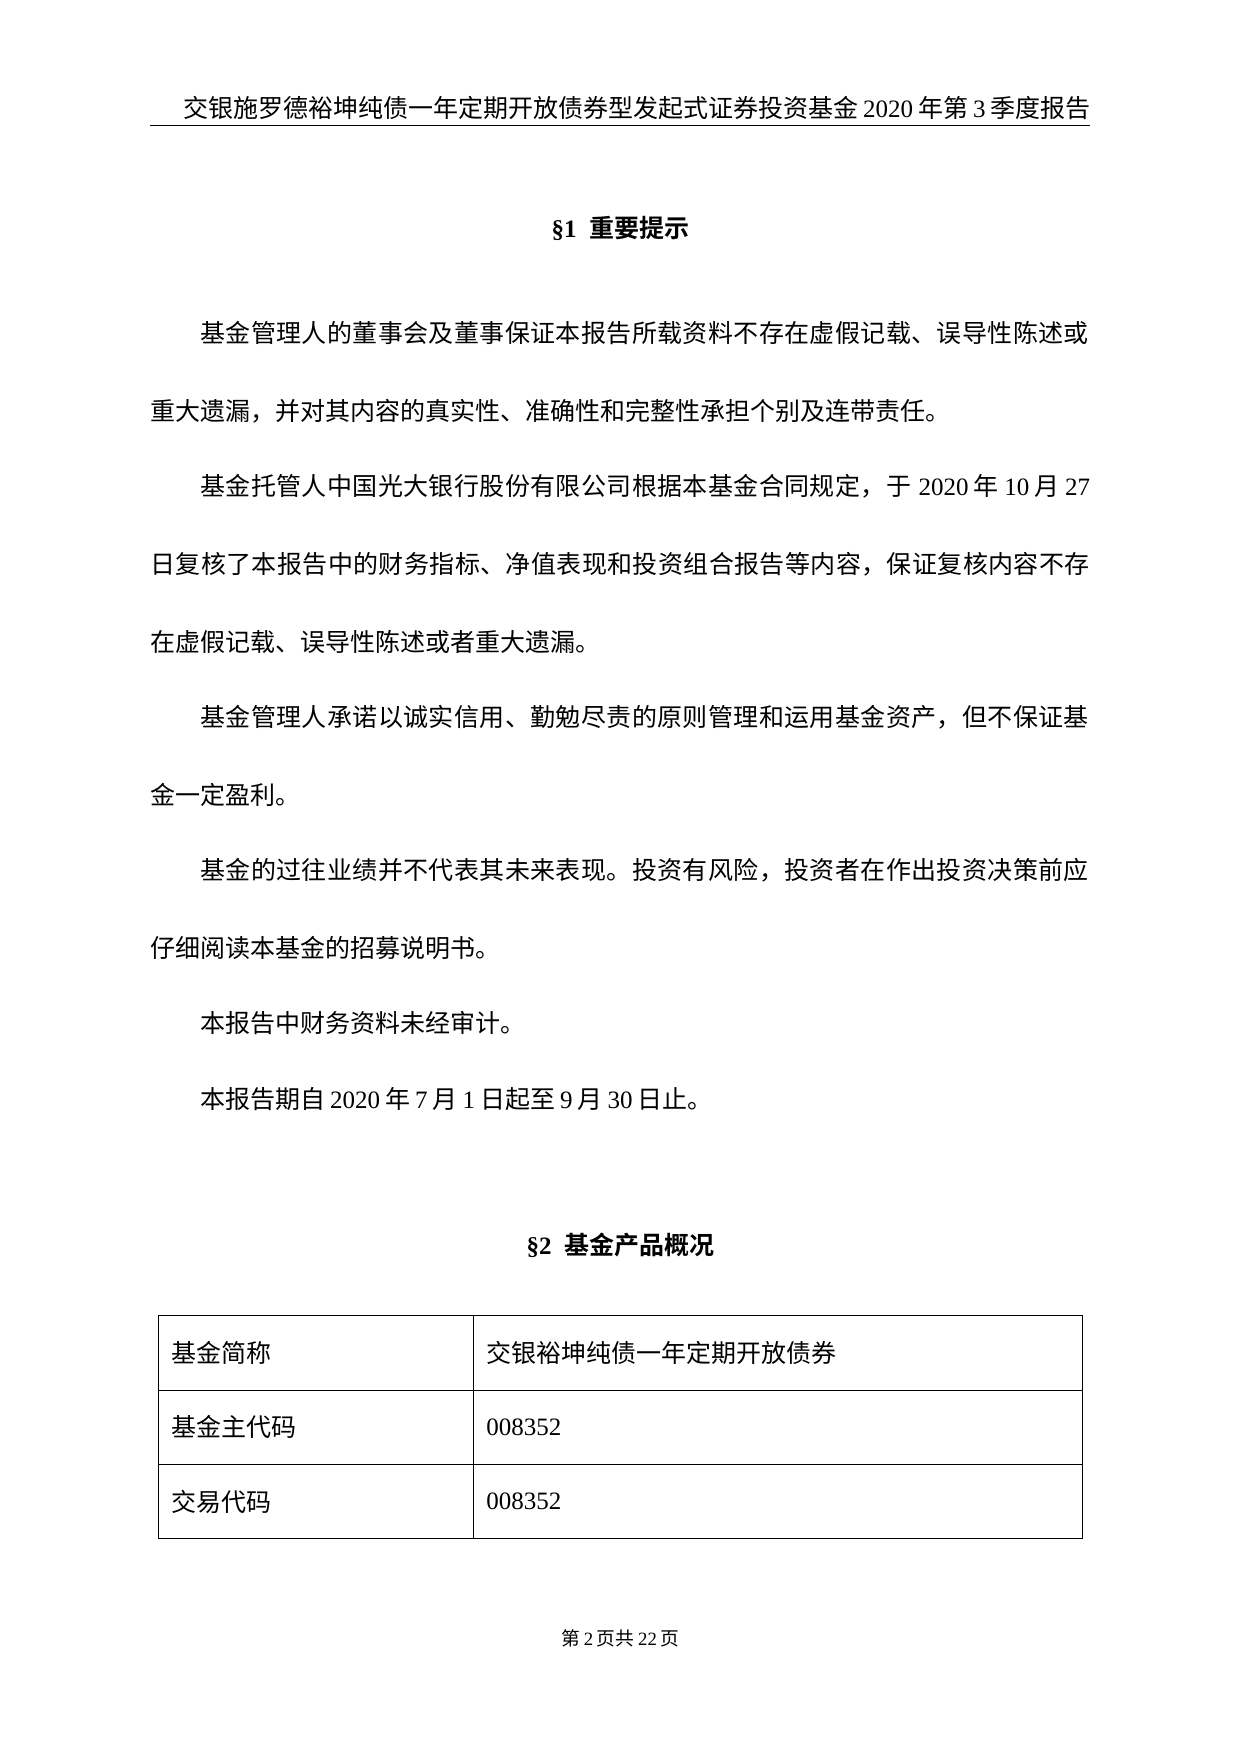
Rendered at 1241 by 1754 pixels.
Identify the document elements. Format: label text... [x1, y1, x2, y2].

table_cell 交易代码 [159, 1465, 473, 1538]
table_cell 基金主代码 [159, 1391, 473, 1463]
subtitle §2 基金产品概况 [150, 1211, 1090, 1276]
table_cell 008352 [474, 1391, 1082, 1463]
table_cell 008352 [474, 1465, 1082, 1538]
text 基金的过往业绩并不代表其未来表现。投资有风险，投资者在作出投资决策前应仔细阅读本基金的招募说明书。 [150, 836, 1090, 979]
text 基金管理人承诺以诚实信用、勤勉尽责的原则管理和运用基金资产，但不保证基金一定盈利。 [150, 683, 1090, 826]
text 基金托管人中国光大银行股份有限公司根据本基金合同规定，于2020年10月27日复核了本报告中的财务指标、净值表现和投资组合报告等内容，保证复核内容不存在虚假记载、误导性陈述或者重大遗漏。 [150, 452, 1090, 673]
text 本报告中财务资料未经审计。 [150, 989, 1090, 1054]
text 本报告期自2020年7月1日起至9月30日止。 [150, 1065, 1090, 1130]
text 基金管理人的董事会及董事保证本报告所载资料不存在虚假记载、误导性陈述或重大遗漏，并对其内容的真实性、准确性和完整性承担个别及连带责任。 [150, 299, 1090, 442]
table_header 基金简称 [159, 1316, 473, 1389]
table_header 交银裕坤纯债一年定期开放债券 [474, 1316, 1082, 1389]
subtitle §1 重要提示 [150, 194, 1090, 259]
